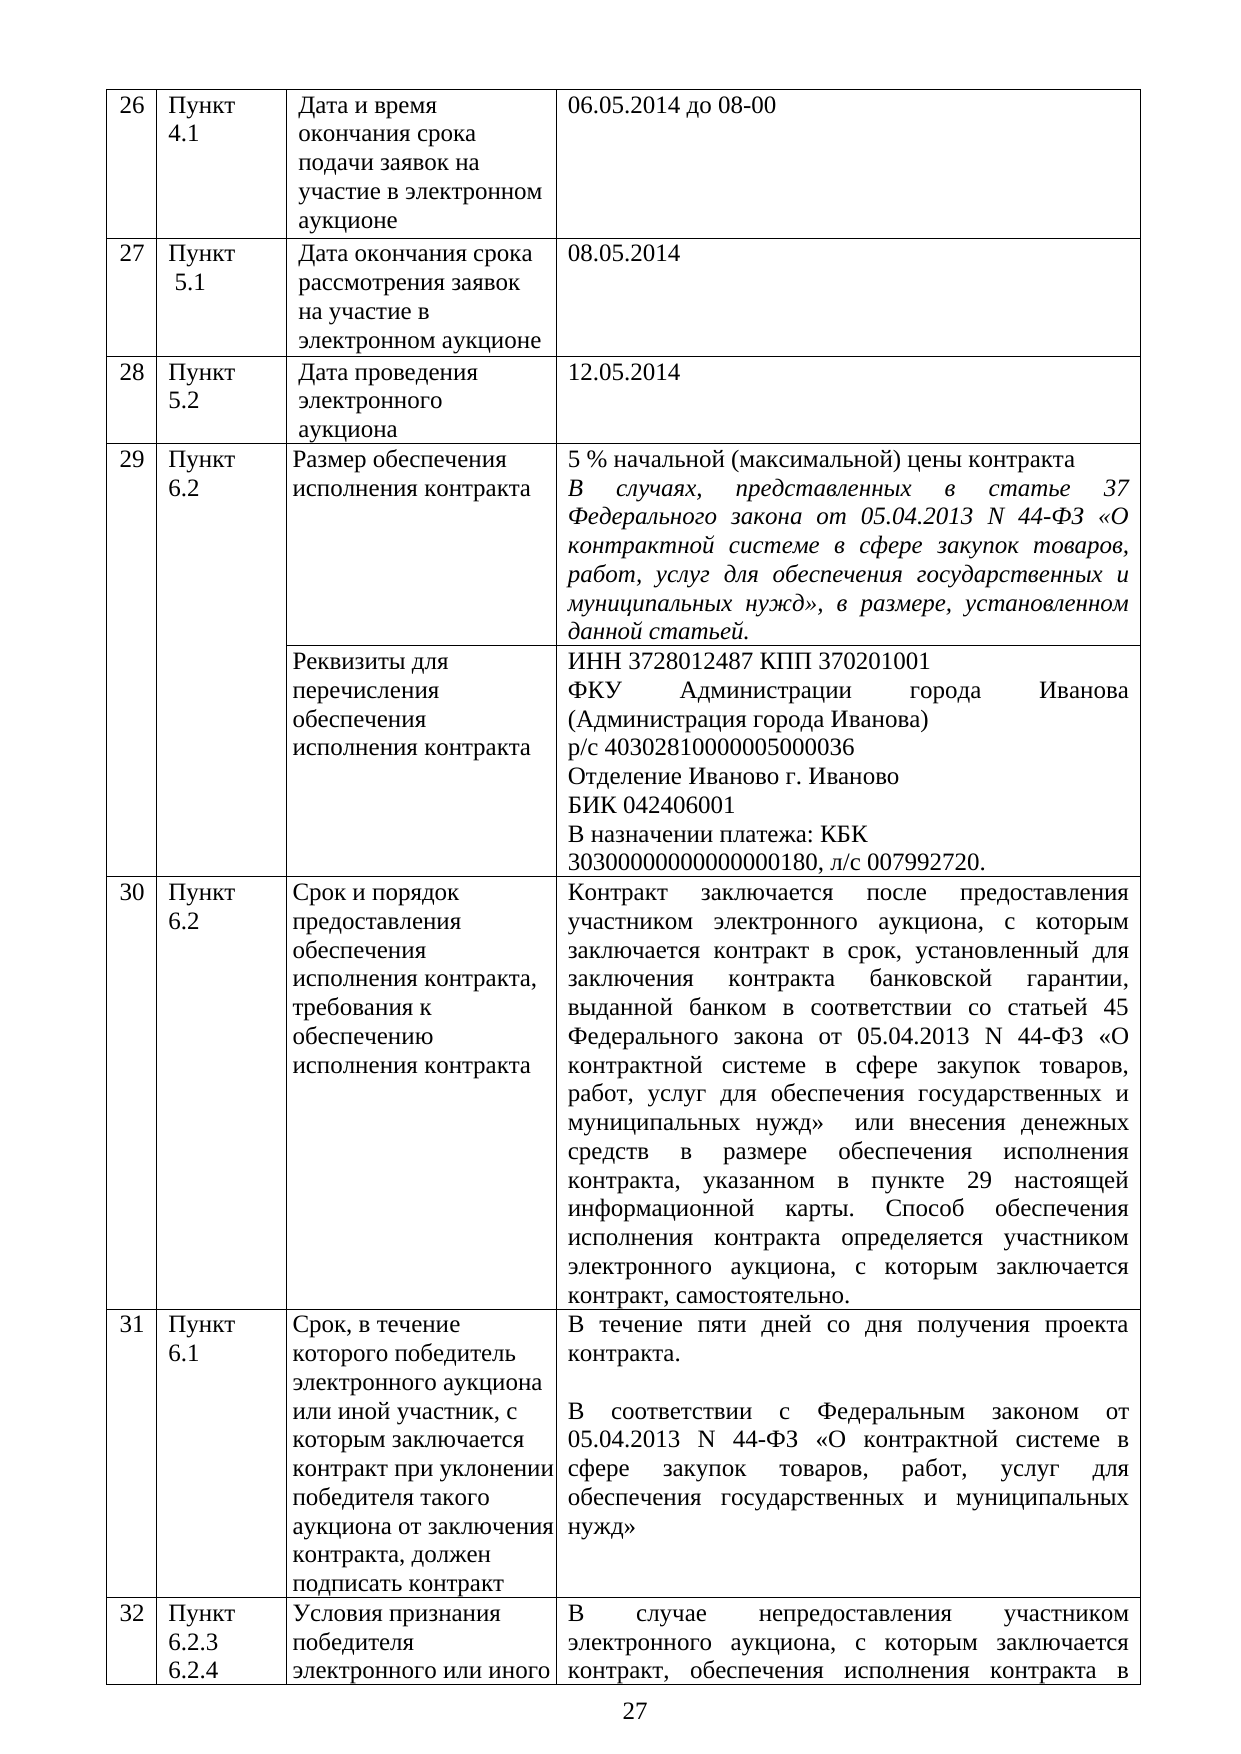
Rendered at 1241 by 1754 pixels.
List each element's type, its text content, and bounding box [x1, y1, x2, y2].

table_cell Пункт 5.2 [157, 357, 286, 443]
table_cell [557, 1598, 1140, 1684]
table_cell 06.05.2014 до 08-00 [557, 90, 1140, 237]
table_cell 31 [107, 1310, 156, 1597]
table_cell Пункт 6.2.3 6.2.4 [157, 1598, 286, 1684]
table_cell Срок, в течение которого победитель электронного аукциона или иной участник, с которым заключается контракт при уклонении победителя такого аукциона от заключения контракта, должен подписать контракт [287, 1310, 556, 1597]
table_cell 12.05.2014 [557, 357, 1140, 443]
table_cell Размер обеспечения исполнения контракта [287, 444, 556, 645]
table_cell 29 [107, 444, 156, 876]
table_cell В течение пяти дней со дня получения проекта контракта. В соответствии с Федеральным законом от 05.04.2013 N 44-ФЗ «О контрактной системе в сфере закупок товаров, работ, услуг для обеспечения государственных и муниципальных нужд» [557, 1310, 1140, 1597]
table_cell ИНН 3728012487 КПП 370201001 ФКУ Администрации города Иванова (Администрация города Иванова) р/с 40302810000005000036 Отделение Иваново г. Иваново БИК 042406001 В назначении платежа: КБК 30300000000000000180, л/с 007992720. [557, 646, 1140, 876]
table_cell 08.05.2014 [557, 239, 1140, 356]
table_cell Пункт 6.2 [157, 877, 286, 1308]
table_cell Дата проведения электронного аукциона [287, 357, 556, 443]
table_cell Срок и порядок предоставления обеспечения исполнения контракта, требования к обеспечению исполнения контракта [287, 877, 556, 1308]
table_cell Пункт 4.1 [157, 90, 286, 237]
table_cell Дата окончания срока рассмотрения заявок на участие в электронном аукционе [287, 239, 556, 356]
table_cell 28 [107, 357, 156, 443]
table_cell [287, 1598, 556, 1684]
table_cell Пункт 6.1 [157, 1310, 286, 1597]
table_cell 27 [107, 239, 156, 356]
table_cell Контракт заключается после предоставления участником электронного аукциона, с которым заключается контракт в срок, установленный для заключения контракта банковской гарантии, выданной банком в соответствии со статьей 45 Федерального закона от 05.04.2013 N 44-ФЗ «О контрактной системе в сфере закупок товаров, работ, услуг для обеспечения государственных и муниципальных нужд» или внесения денежных средств в размере обеспечения исполнения контракта, указанном в пункте 29 настоящей информационной карты. Способ обеспечения исполнения контракта определяется участником электронного аукциона, с которым заключается контракт, самостоятельно. [557, 877, 1140, 1308]
table_cell 5 % начальной (максимальной) цены контракта В случаях, представленных в статье 37 Федерального закона от 05.04.2013 N 44-ФЗ «О контрактной системе в сфере закупок товаров, работ, услуг для обеспечения государственных и муниципальных нужд», в размере, установленном данной статьей. [557, 444, 1140, 645]
table_cell Пункт 6.2 [157, 444, 286, 876]
table_cell 32 [107, 1598, 156, 1684]
table_cell Реквизиты для перечисления обеспечения исполнения контракта [287, 646, 556, 876]
table_cell Дата и время окончания срока подачи заявок на участие в электронном аукционе [287, 90, 556, 237]
table_cell 30 [107, 877, 156, 1308]
table_cell Пункт 5.1 [157, 239, 286, 356]
table_cell 26 [107, 90, 156, 237]
